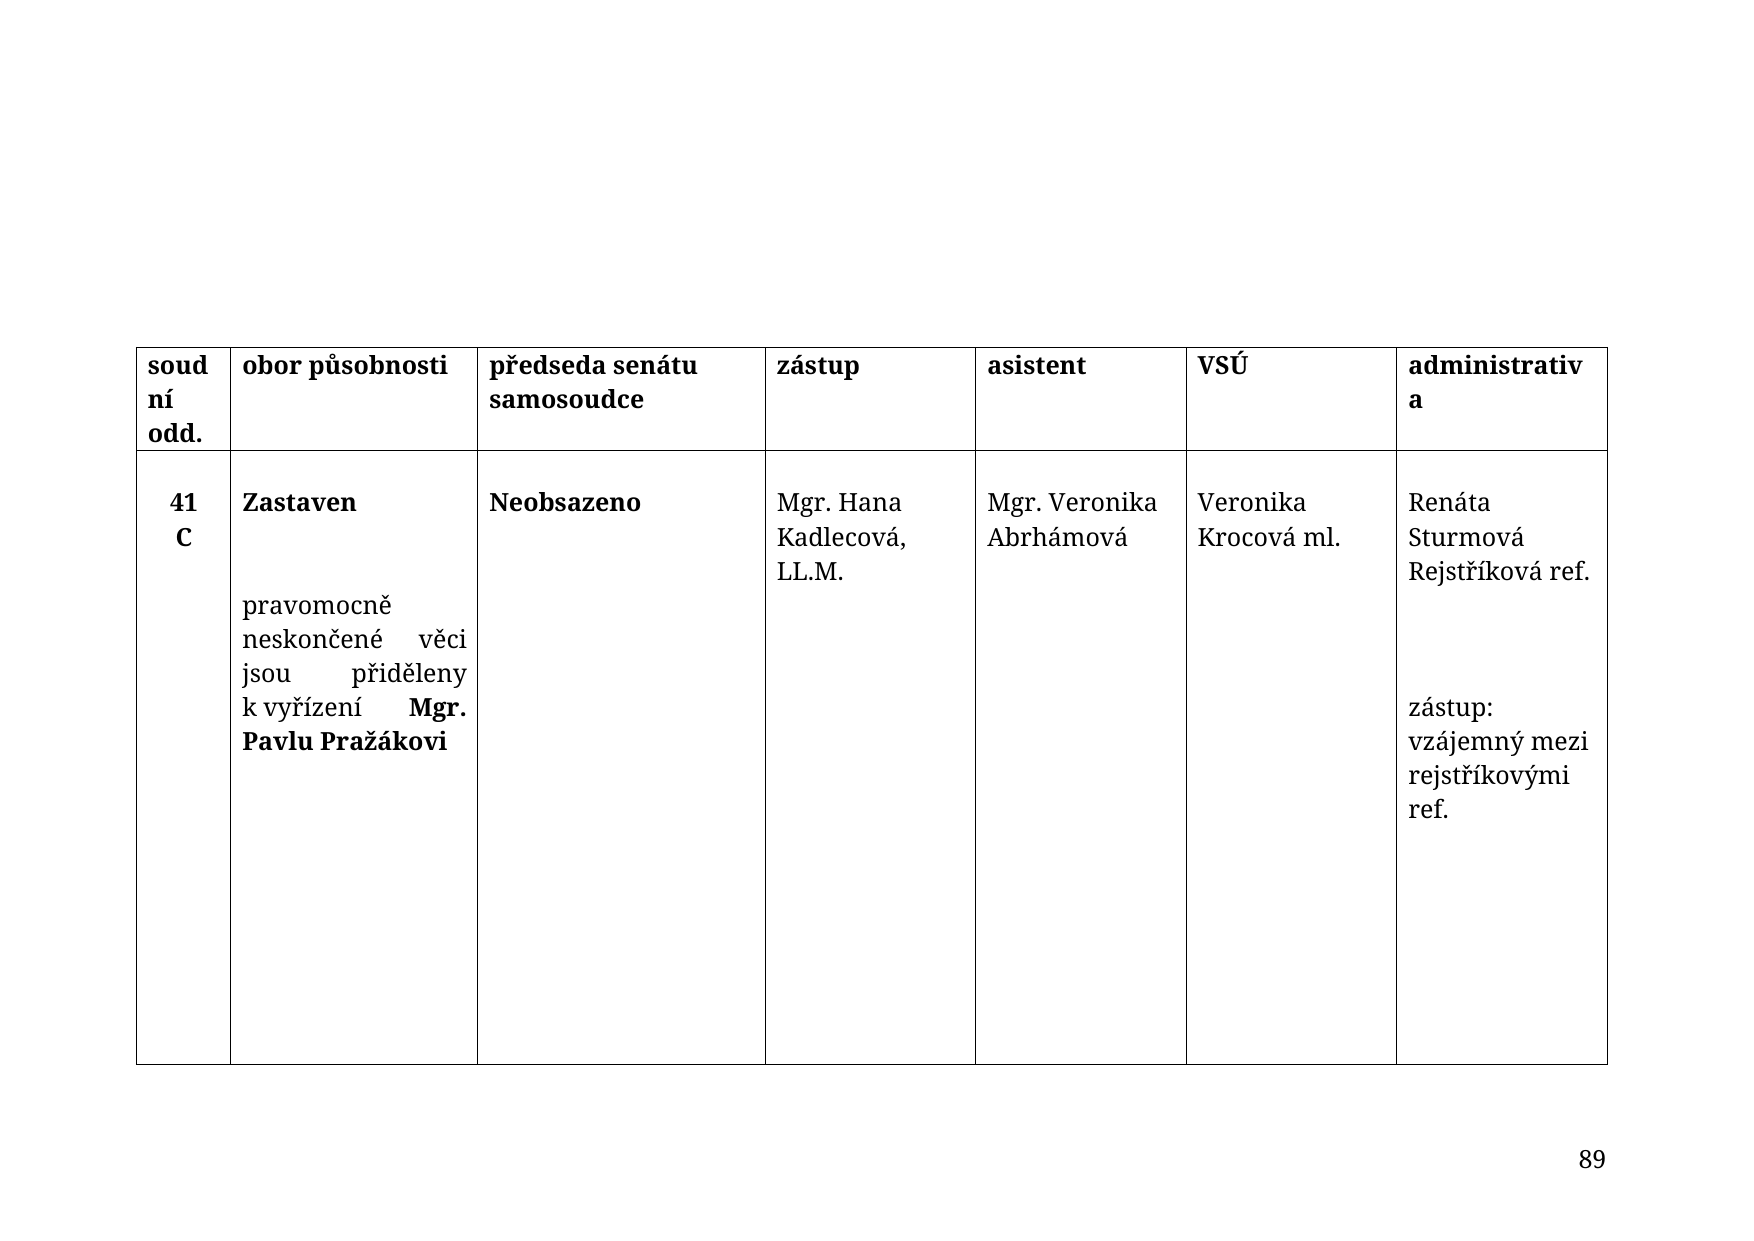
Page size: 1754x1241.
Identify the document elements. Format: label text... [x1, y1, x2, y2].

table_header asistent [976, 348, 1186, 450]
table_cell Mgr. Hana Kadlecová, LL.M. [766, 451, 975, 1064]
table_cell Zastaven pravomocně neskončené věci jsou přiděleny k vyřízení Mgr. Pavlu Pražákovi [231, 451, 477, 1064]
table_header administrativa [1397, 348, 1607, 450]
table_cell Mgr. Veronika Abrhámová [976, 451, 1186, 1064]
table_cell Veronika Krocová ml. [1187, 451, 1396, 1064]
table_cell Neobsazeno [478, 451, 765, 1064]
table_header obor působnosti [231, 348, 477, 450]
table_header soudní odd. [137, 348, 230, 450]
table_header předseda senátu samosoudce [478, 348, 765, 450]
table_header VSÚ [1187, 348, 1396, 450]
table_cell Renáta Sturmová Rejstříková ref. zástup: vzájemný mezi rejstříkovými ref. [1397, 451, 1607, 1064]
table_header zástup [766, 348, 975, 450]
table_cell 41 C [137, 451, 230, 1064]
